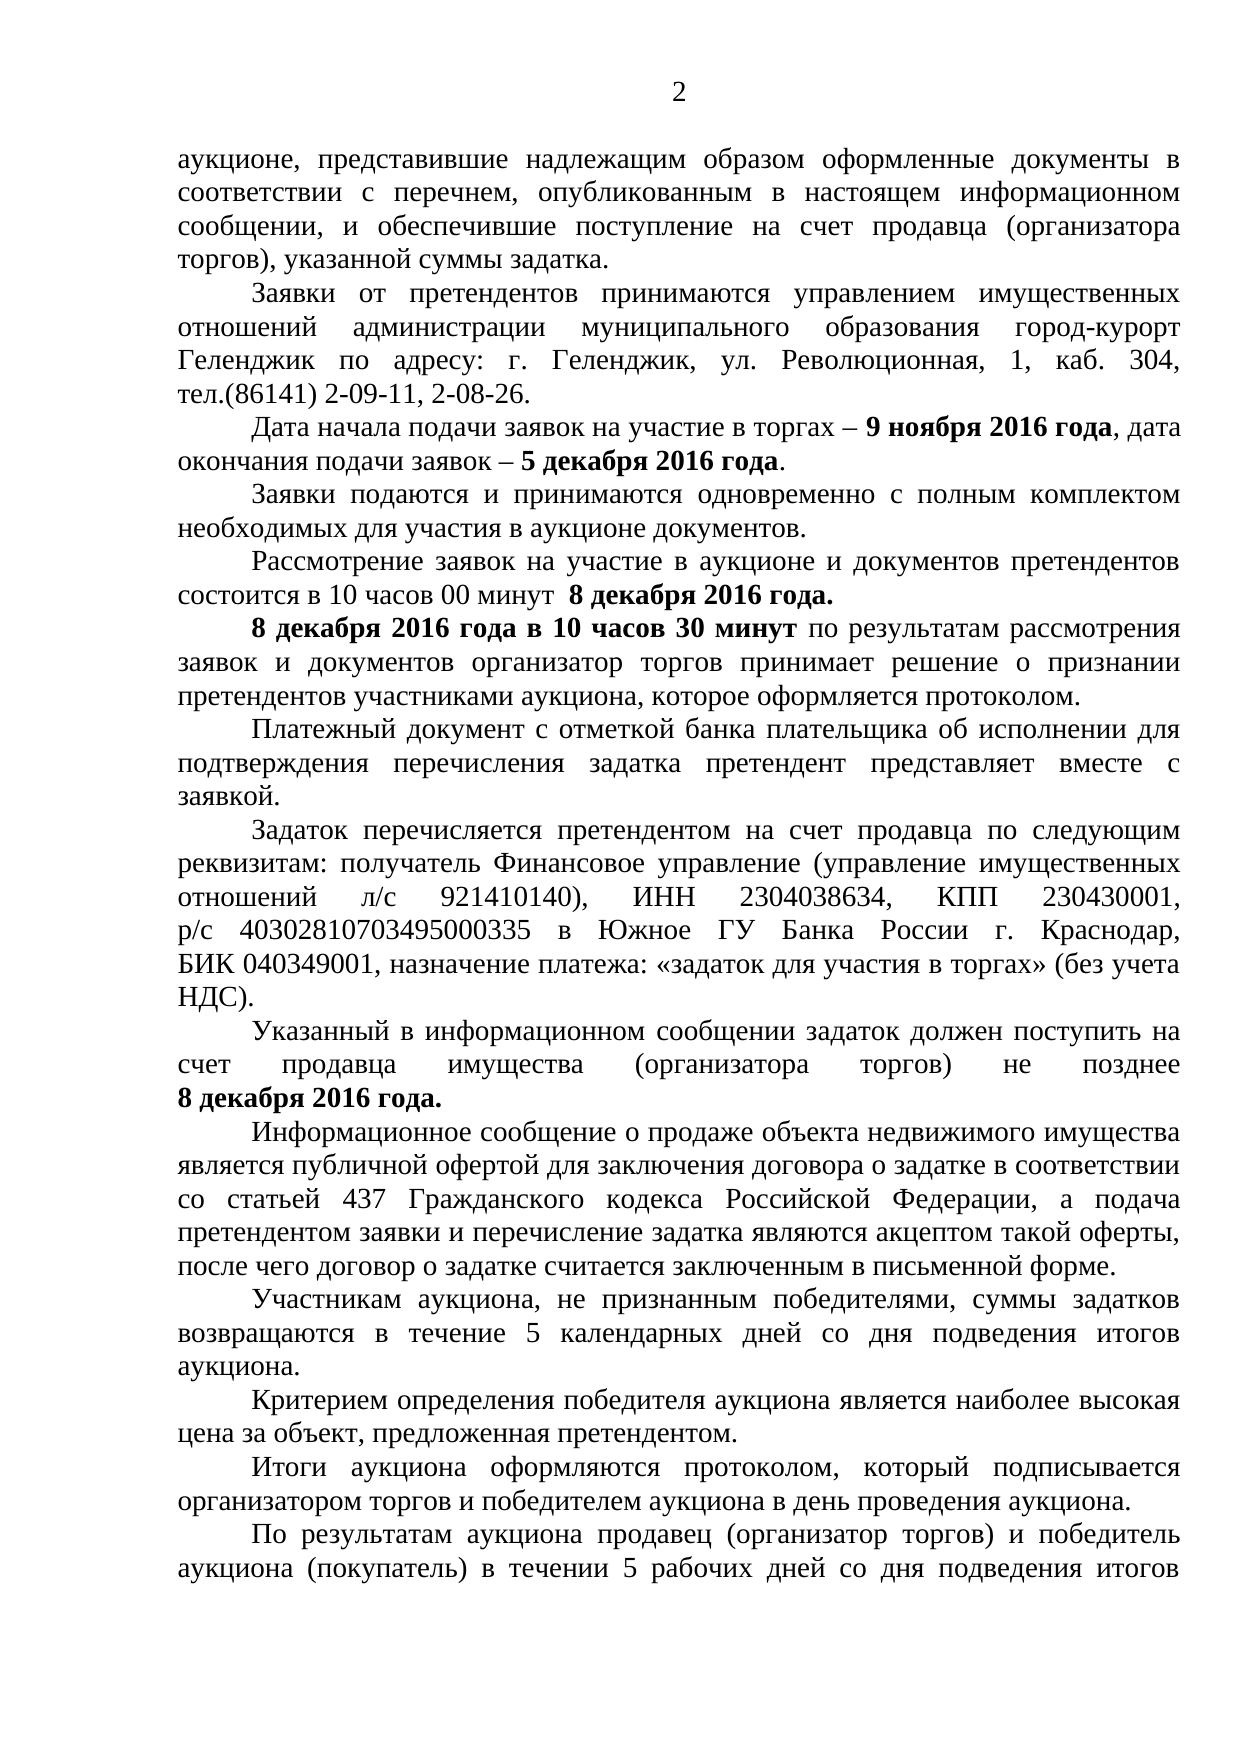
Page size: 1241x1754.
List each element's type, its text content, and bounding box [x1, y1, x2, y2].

text Итоги аукциона оформляются протоколом, который подписывается организатором торгов и победителем аукциона в день проведения аукциона. [177, 1449, 1181, 1516]
text Заявки от претендентов принимаются управлением имущественных отношений администрации муниципального образования город-курорт Геленджик по адресу: г. Геленджик, ул. Революционная, 1, каб. 304, тел.(86141) 2-09-11, 2-08-26. [177, 275, 1181, 409]
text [177, 141, 1181, 275]
text Задаток перечисляется претендентом на счет продавца по следующим реквизитам: получатель Финансовое управление (управление имущественных отношений л/с 921410140), ИНН 2304038634, КПП 230430001, р/с 40302810703495000335 в Южное ГУ Банка России г. Краснодар, БИК 040349001, назначение платежа: «задаток для участия в торгах» (без учета НДС). [177, 812, 1181, 1013]
text Рассмотрение заявок на участие в аукционе и документов претендентов состоится в 10 часов 00 минут 8 декабря 2016 года. [177, 543, 1181, 611]
text Дата начала подачи заявок на участие в торгах – 9 ноября 2016 года, дата окончания подачи заявок – 5 декабря 2016 года. [177, 409, 1181, 476]
text Заявки подаются и принимаются одновременно с полным комплектом необходимых для участия в аукционе документов. [177, 476, 1181, 543]
text Платежный документ с отметкой банка плательщика об исполнении для подтверждения перечисления задатка претендент представляет вместе с заявкой. [177, 711, 1181, 812]
text Участникам аукциона, не признанным победителями, суммы задатков возвращаются в течение 5 календарных дней со дня подведения итогов аукциона. [177, 1281, 1181, 1382]
text Критерием определения победителя аукциона является наиболее высокая цена за объект, предложенная претендентом. [177, 1382, 1181, 1449]
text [177, 1516, 1181, 1583]
text 8 декабря 2016 года в 10 часов 30 минут по результатам рассмотрения заявок и документов организатор торгов принимает решение о признании претендентов участниками аукциона, которое оформляется протоколом. [177, 611, 1181, 711]
text Информационное сообщение о продаже объекта недвижимого имущества является публичной офертой для заключения договора о задатке в соответствии со статьей 437 Гражданского кодекса Российской Федерации, а подача претендентом заявки и перечисление задатка являются акцептом такой оферты, после чего договор о задатке считается заключенным в письменной форме. [177, 1114, 1181, 1281]
text Указанный в информационном сообщении задаток должен поступить на счет продавца имущества (организатора торгов) не позднее 8 декабря 2016 года. [177, 1013, 1181, 1114]
